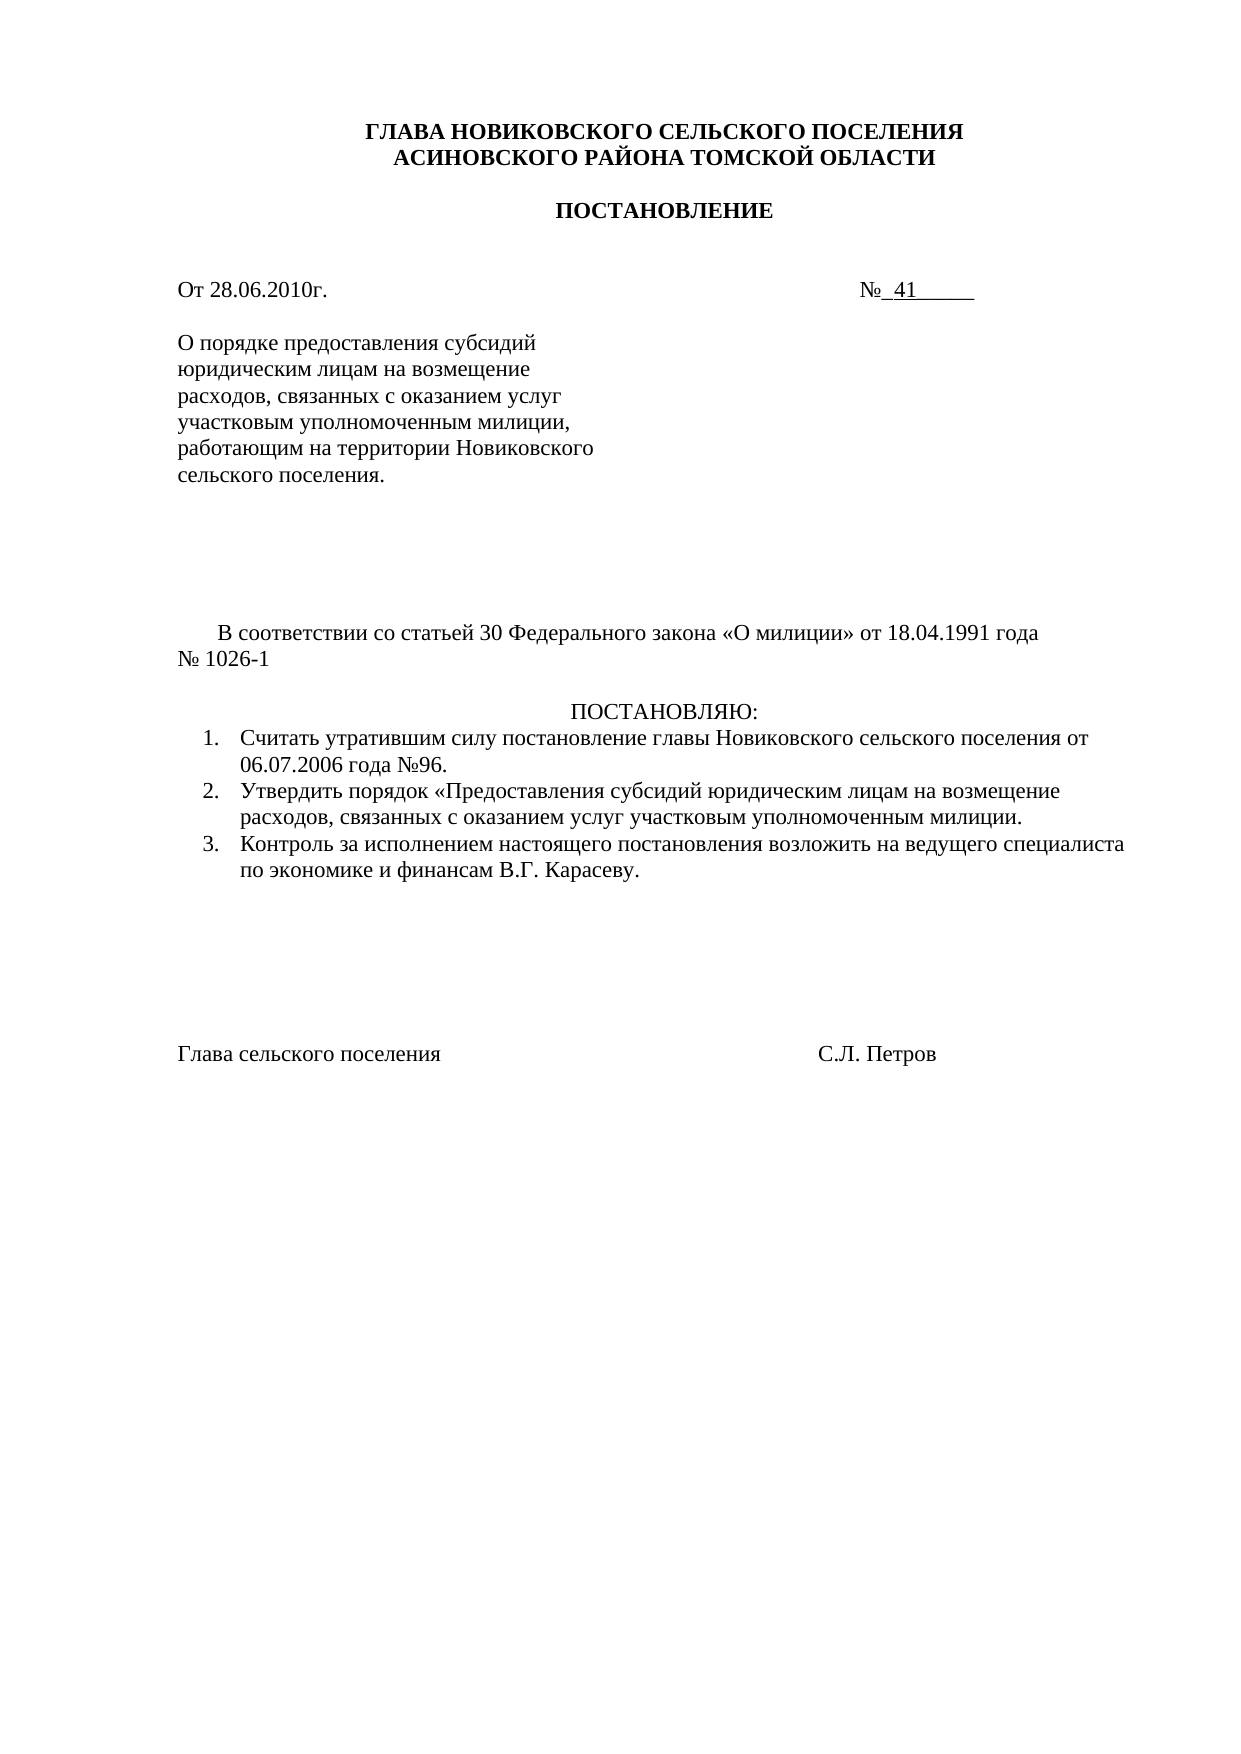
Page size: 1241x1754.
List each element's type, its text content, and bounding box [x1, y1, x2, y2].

text ПОСТАНОВЛЯЮ: [177, 698, 1152, 724]
text сельского поселения. [177, 461, 1152, 487]
list Контроль за исполнением настоящего постановления возложить на ведущего специалиста по экономике и финансам В.Г. Карасеву. [202, 830, 1152, 882]
list Утвердить порядок «Предоставления субсидий юридическим лицам на возмещение расходов, связанных с оказанием услуг участковым уполномоченным милиции. [202, 777, 1152, 830]
text О порядке предоставления субсидий [177, 329, 1152, 355]
text От 28.06.2010г. №_41_____ [177, 276, 1152, 303]
text Глава сельского поселения С.Л. Петров [177, 1041, 1152, 1067]
text ПОСТАНОВЛЕНИЕ [177, 197, 1152, 223]
list Считать утратившим силу постановление главы Новиковского сельского поселения от 06.07.2006 года №96. [202, 724, 1152, 777]
text № 1026-1 [177, 645, 1152, 672]
text АСИНОВСКОГО РАЙОНА ТОМСКОЙ ОБЛАСТИ [177, 144, 1152, 171]
text ГЛАВА НОВИКОВСКОГО СЕЛЬСКОГО ПОСЕЛЕНИЯ [177, 118, 1152, 144]
text В соответствии со статьей 30 Федерального закона «О милиции» от 18.04.1991 года [177, 619, 1152, 645]
text работающим на территории Новиковского [177, 434, 1152, 461]
text расходов, связанных с оказанием услуг [177, 382, 1152, 408]
text юридическим лицам на возмещение [177, 355, 1152, 382]
text участковым уполномоченным милиции, [177, 408, 1152, 434]
